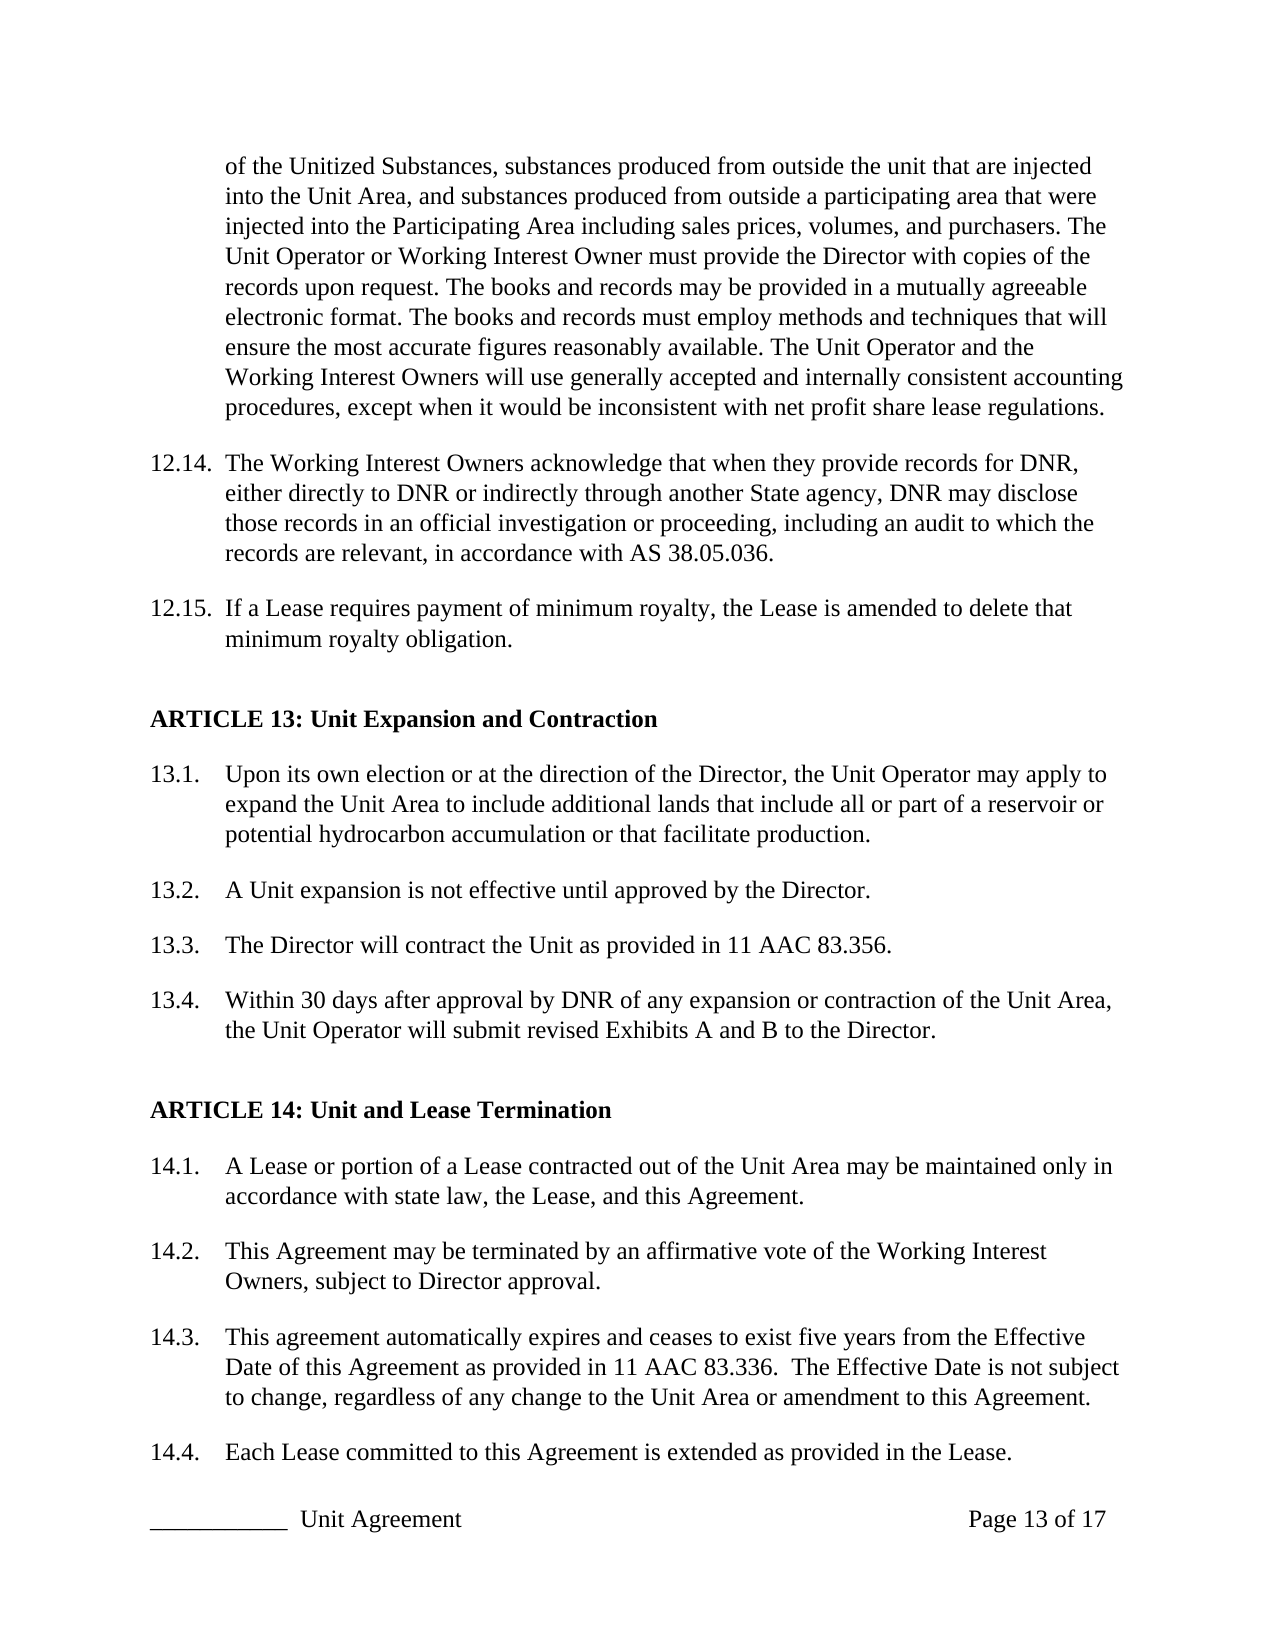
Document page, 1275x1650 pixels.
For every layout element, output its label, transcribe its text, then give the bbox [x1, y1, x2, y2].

list A Lease or portion of a Lease contracted out of the Unit Area may be maintained only in accordance with state law, the Lease, and this Agreement. [150, 1150, 1125, 1210]
list This agreement automatically expires and ceases to exist five years from the Effective Date of this Agreement as provided in 11 AAC 83.336. The Effective Date is not subject to change, regardless of any change to the Unit Area or amendment to this Agreement. [150, 1321, 1125, 1411]
list If a Lease requires payment of minimum royalty, the Lease is amended to delete that minimum royalty obligation. [150, 593, 1125, 653]
list The Working Interest Owners acknowledge that when they provide records for DNR, either directly to DNR or indirectly through another State agency, DNR may disclose those records in an official investigation or proceeding, including an audit to which the records are relevant, in accordance with AS 38.05.036. [150, 447, 1125, 568]
list The Director will contract the Unit as provided in 11 AAC 83.356. [150, 929, 1125, 959]
list Each Lease committed to this Agreement is extended as provided in the Lease. [150, 1436, 1125, 1467]
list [150, 150, 1125, 422]
list A Unit expansion is not effective until approved by the Director. [150, 874, 1125, 904]
subtitle Unit Expansion and Contraction [150, 703, 1125, 733]
list Within 30 days after approval by DNR of any expansion or contraction of the Unit Area, the Unit Operator will submit revised Exhibits A and B to the Director. [150, 984, 1125, 1045]
list Upon its own election or at the direction of the Director, the Unit Operator may apply to expand the Unit Area to include additional lands that include all or part of a reservoir or potential hydrocarbon accumulation or that facilitate production. [150, 758, 1125, 849]
list This Agreement may be terminated by an affirmative vote of the Working Interest Owners, subject to Director approval. [150, 1235, 1125, 1296]
subtitle Unit and Lease Termination [150, 1095, 1125, 1125]
